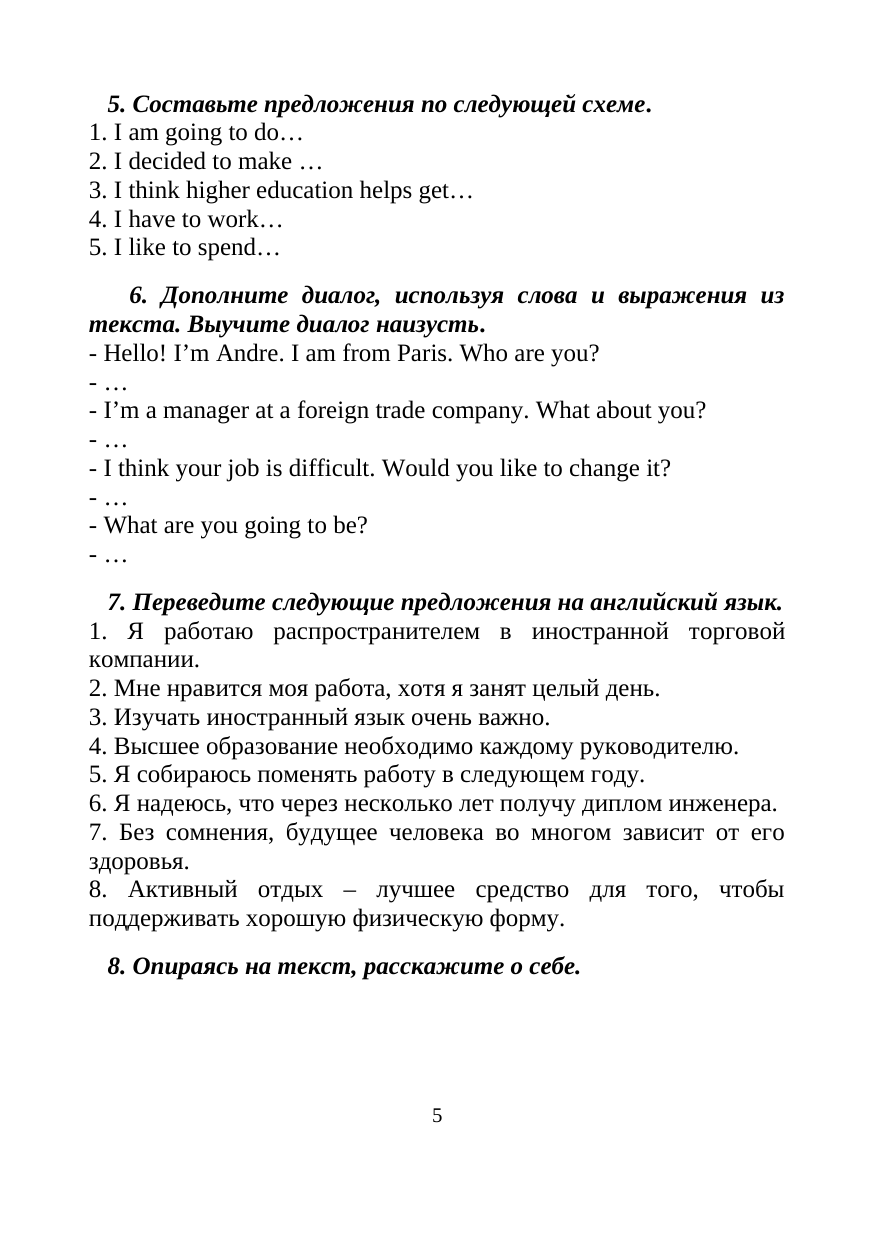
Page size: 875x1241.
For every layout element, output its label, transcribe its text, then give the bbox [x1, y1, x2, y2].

text 1. I am going to do… [89, 117, 785, 146]
text - … [89, 367, 785, 395]
text 8. Опираясь на текст, расскажите о себе. [89, 951, 785, 980]
text - … [89, 482, 785, 510]
text 5. I like to spend… [89, 232, 785, 261]
text 1. Я работаю распространителем в иностранной торговой компании. [89, 616, 785, 673]
text 8. Активный отдых – лучшее средство для того, чтобы поддерживать хорошую физическую форму. [89, 874, 785, 932]
text 7. Переведите следующие предложения на английский язык. [89, 587, 785, 616]
text 2. I decided to make … [89, 146, 785, 175]
text 7. Без сомнения, будущее человека во многом зависит от его здоровья. [89, 817, 785, 874]
text - I think your job is difficult. Would you like to change it? [89, 453, 785, 482]
text 4. Высшее образование необходимо каждому руководителю. [89, 731, 785, 759]
text 6. Я надеюсь, что через несколько лет получу диплом инженера. [89, 788, 785, 817]
text 2. Мне нравится моя работа, хотя я занят целый день. [89, 673, 785, 702]
text - … [89, 424, 785, 453]
text 3. Изучать иностранный язык очень важно. [89, 702, 785, 731]
text 5. Составьте предложения по следующей схеме. [89, 89, 785, 117]
text 5. Я собираюсь поменять работу в следующем году. [89, 759, 785, 788]
text - What are you going to be? [89, 510, 785, 539]
text 6. Дополните диалог, используя слова и выражения из текста. Выучите диалог наизусть. [89, 280, 785, 338]
text - I’m a manager at a foreign trade company. What about you? [89, 395, 785, 424]
text - … [89, 539, 785, 568]
text - Hello! I’m Andre. I am from Paris. Who are you? [89, 338, 785, 367]
text 3. I think higher education helps get… [89, 175, 785, 204]
text 4. I have to work… [89, 204, 785, 232]
